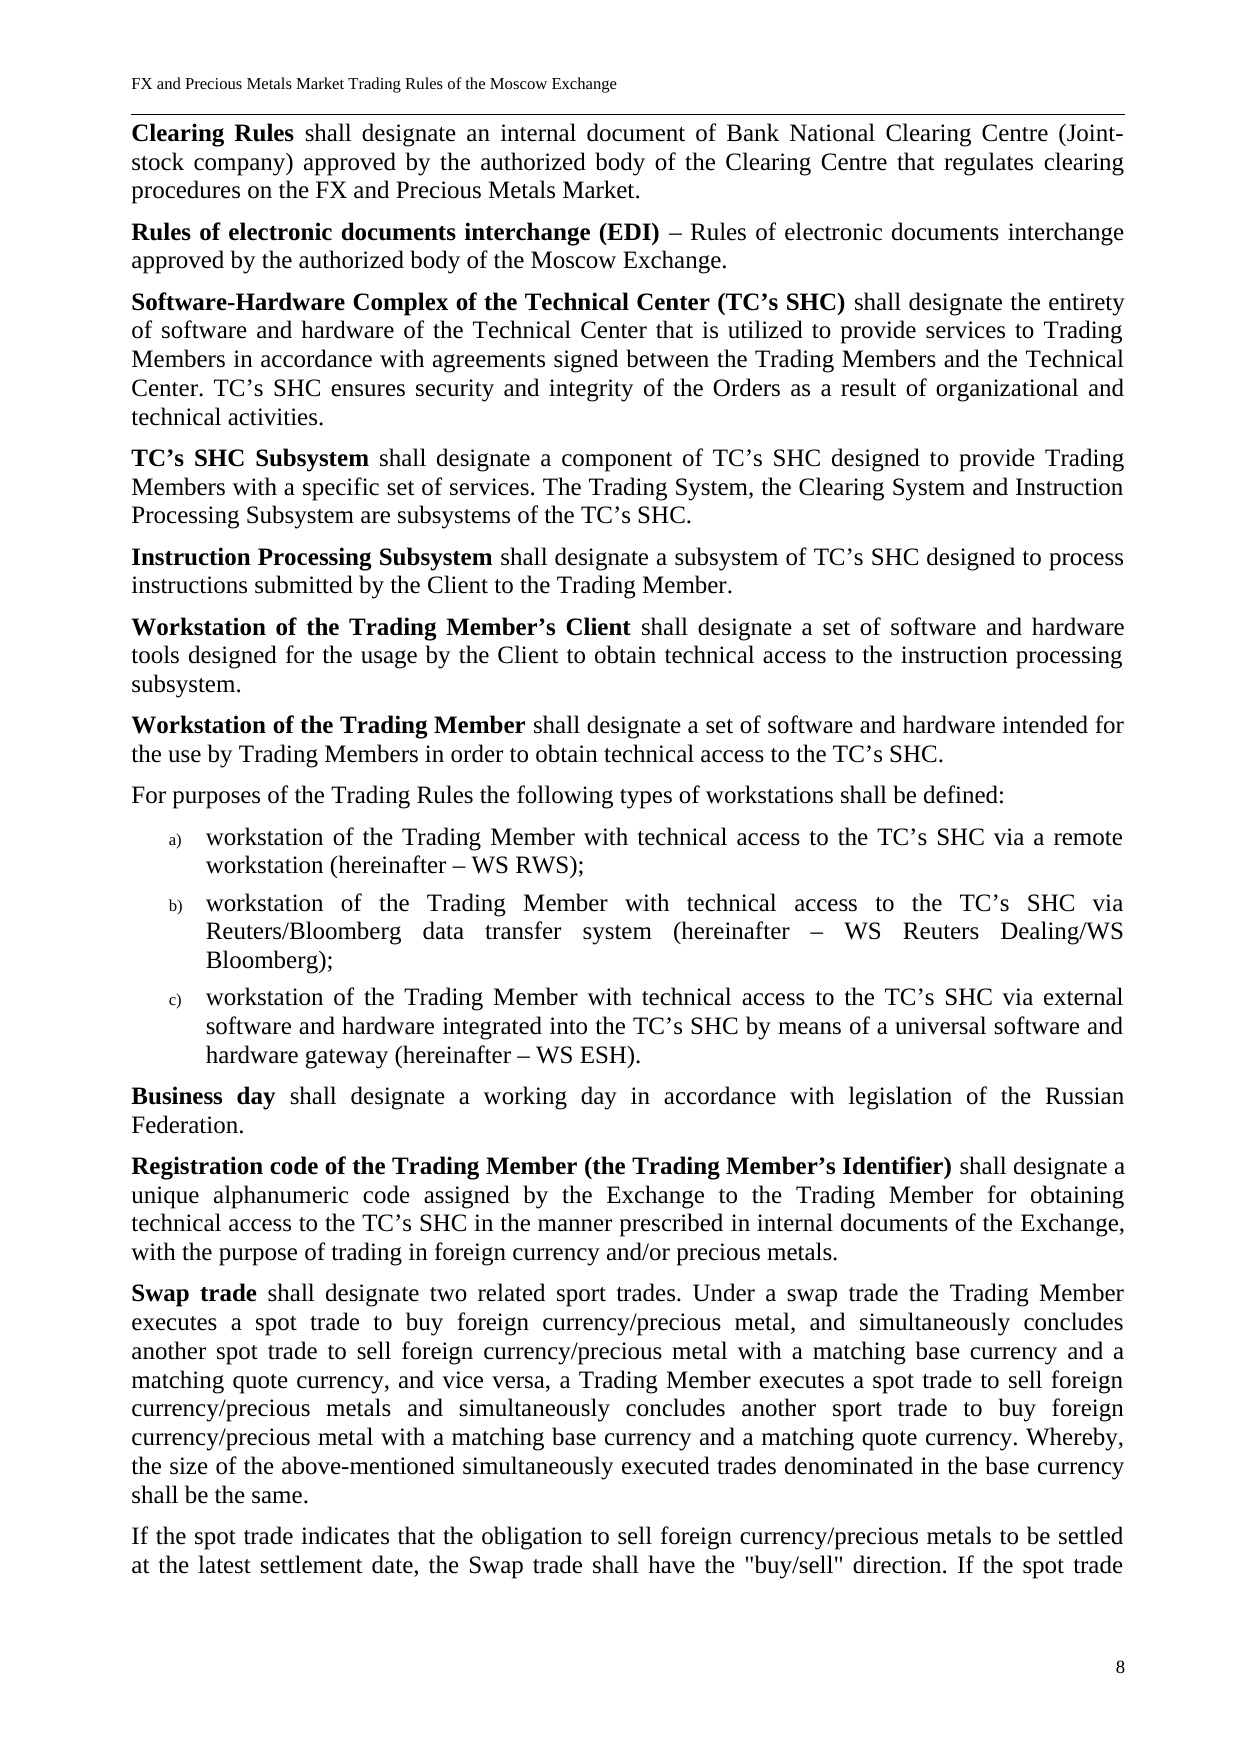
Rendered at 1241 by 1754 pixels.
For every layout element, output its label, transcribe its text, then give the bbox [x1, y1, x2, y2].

list workstation of the Trading Member with technical access to the TC’s SHC via a remote workstation (hereinafter – WS RWS); [168, 822, 1125, 879]
text Swap trade shall designate two related sport trades. Under a swap trade the Trading Member executes a spot trade to buy foreign currency/precious metal, and simultaneously concludes another spot trade to sell foreign currency/precious metal with a matching base currency and a matching quote currency, and vice versa, a Trading Member executes a spot trade to sell foreign currency/precious metals and simultaneously concludes another sport trade to buy foreign currency/precious metal with a matching base currency and a matching quote currency. Whereby, the size of the above-mentioned simultaneously executed trades denominated in the base currency shall be the same. [131, 1278, 1125, 1508]
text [131, 1521, 1125, 1578]
text Workstation of the Trading Member shall designate a set of software and hardware intended for the use by Trading Members in order to obtain technical access to the TC’s SHC. [131, 711, 1125, 768]
list workstation of the Trading Member with technical access to the TC’s SHC via Reuters/Bloomberg data transfer system (hereinafter – WS Reuters Dealing/WS Bloomberg); [168, 888, 1125, 974]
text Registration code of the Trading Member (the Trading Member’s Identifier) shall designate a unique alphanumeric code assigned by the Exchange to the Trading Member for obtaining technical access to the TC’s SHC in the manner prescribed in internal documents of the Exchange, with the purpose of trading in foreign currency and/or precious metals. [131, 1151, 1125, 1266]
text For purposes of the Trading Rules the following types of workstations shall be defined: [131, 781, 1125, 809]
text Business day shall designate a working day in accordance with legislation of the Russian Federation. [131, 1081, 1125, 1138]
text Instruction Processing Subsystem shall designate a subsystem of TC’s SHC designed to process instructions submitted by the Client to the Trading Member. [131, 542, 1125, 599]
text Rules of electronic documents interchange (EDI) – Rules of electronic documents interchange approved by the authorized body of the Moscow Exchange. [131, 217, 1125, 274]
list workstation of the Trading Member with technical access to the TC’s SHC via external software and hardware integrated into the TC’s SHC by means of a universal software and hardware gateway (hereinafter – WS ESH). [168, 982, 1125, 1068]
text Workstation of the Trading Member’s Client shall designate a set of software and hardware tools designed for the usage by the Client to obtain technical access to the instruction processing subsystem. [131, 612, 1125, 698]
text TC’s SHC Subsystem shall designate a component of TC’s SHC designed to provide Trading Members with a specific set of services. The Trading System, the Clearing System and Instruction Processing Subsystem are subsystems of the TC’s SHC. [131, 443, 1125, 529]
text Clearing Rules shall designate an internal document of Bank National Clearing Centre (Joint-stock company) approved by the authorized body of the Clearing Centre that regulates clearing procedures on the FX and Precious Metals Market. [131, 118, 1125, 204]
text Software-Hardware Complex of the Technical Center (TC’s SHC) shall designate the entirety of software and hardware of the Technical Center that is utilized to provide services to Trading Members in accordance with agreements signed between the Trading Members and the Technical Center. TC’s SHC ensures security and integrity of the Orders as a result of organizational and technical activities. [131, 287, 1125, 431]
